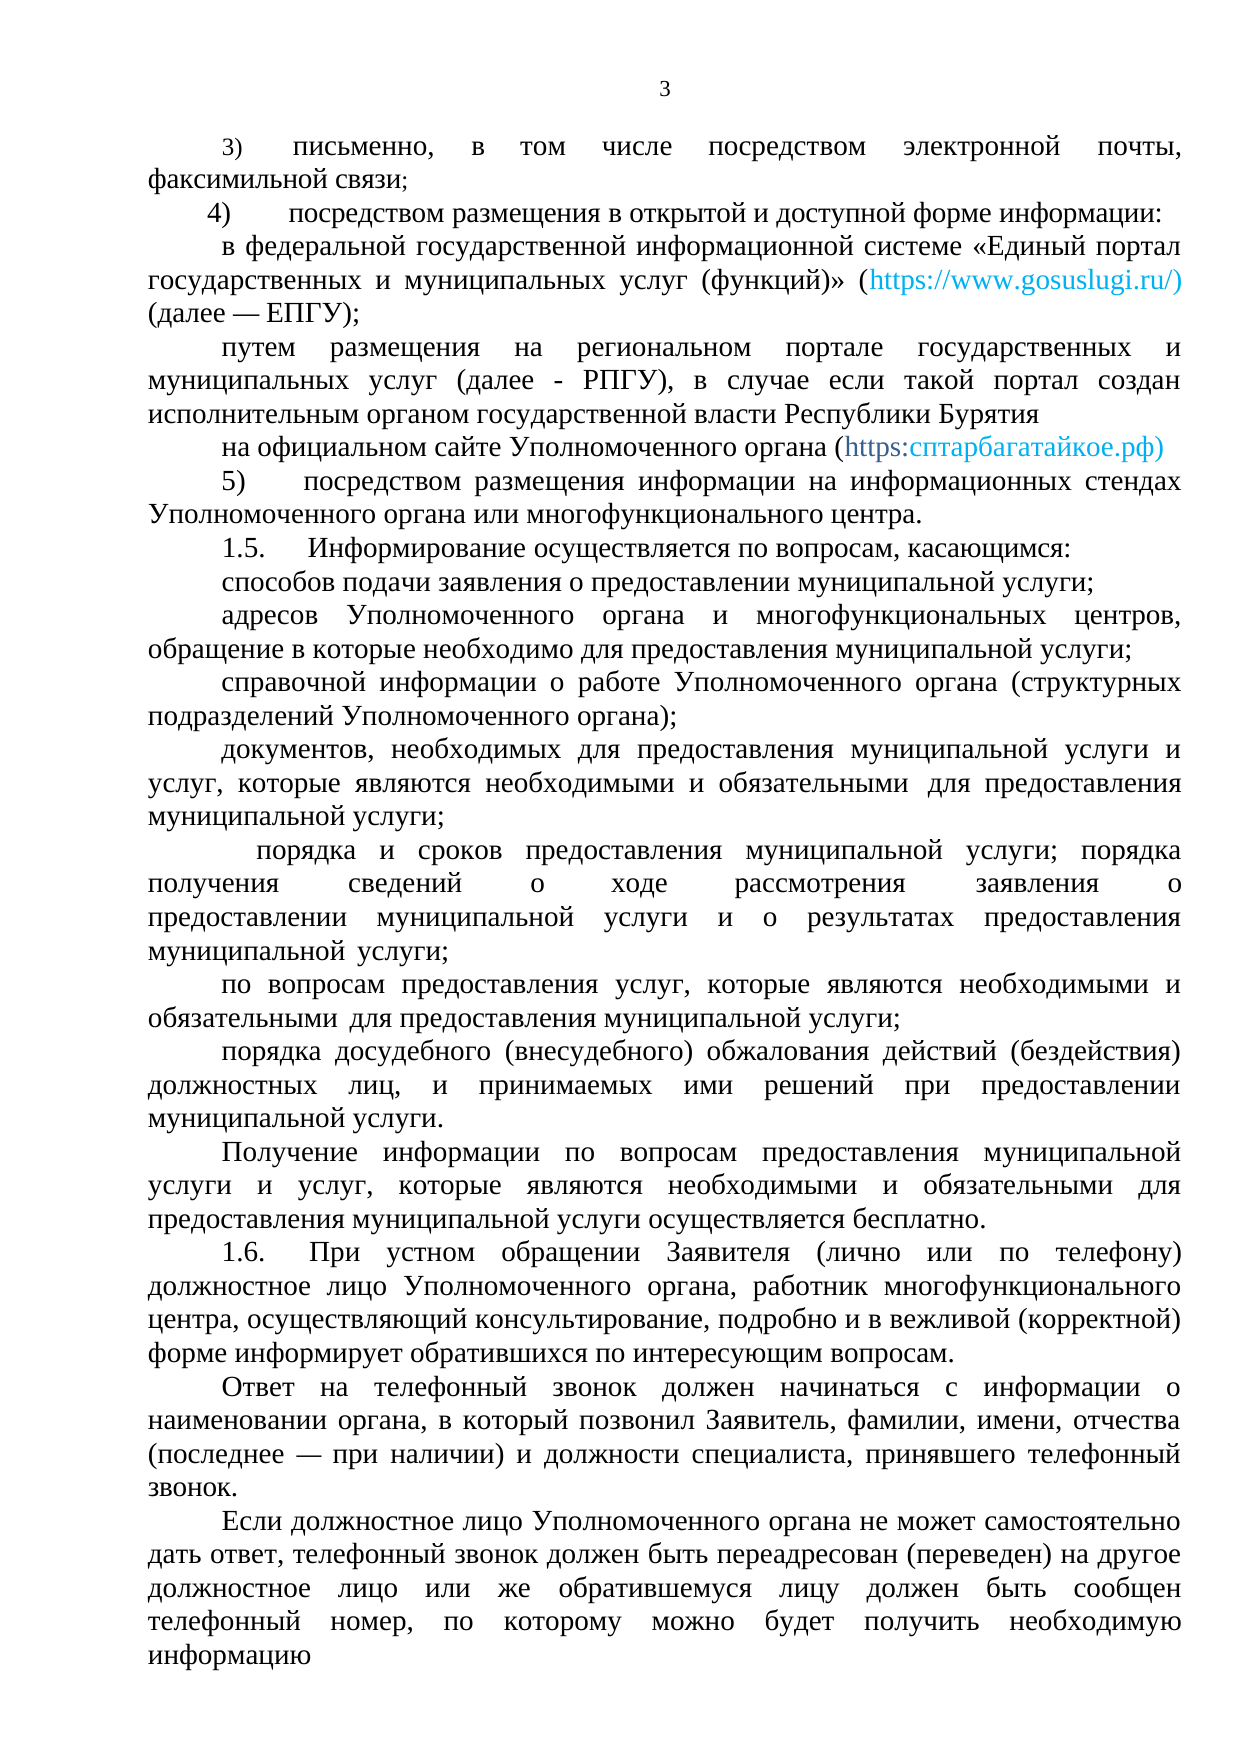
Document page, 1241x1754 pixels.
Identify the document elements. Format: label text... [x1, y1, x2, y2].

text в федеральной государственной информационной системе «Единый портал государственных и муниципальных услуг (функций)» (https://www.gosuslugi.ru/) (далее — ЕПГУ); [148, 228, 1182, 329]
text порядка и сроков предоставления муниципальной услуги; порядка получения сведений о ходе рассмотрения заявления о предоставлении муниципальной услуги и о результатах предоставления муниципальной услуги; [148, 832, 1182, 966]
text Если должностное лицо Уполномоченного органа не может самостоятельно дать ответ, телефонный звонок должен быть переадресован (переведен) на другое должностное лицо или же обратившемуся лицу должен быть сообщен телефонный номер, по которому можно будет получить необходимую информацию [148, 1503, 1182, 1671]
text Ответ на телефонный звонок должен начинаться с информации о наименовании органа, в который позвонил Заявитель, фамилии, имени, отчества (последнее — при наличии) и должности специалиста, принявшего телефонный звонок. [148, 1369, 1182, 1503]
text по вопросам предоставления услуг, которые являются необходимыми и обязательными для предоставления муниципальной услуги; [148, 966, 1182, 1033]
list При устном обращении Заявителя (лично или по телефону) должностное лицо Уполномоченного органа, работник многофункционального центра, осуществляющий консультирование, подробно и в вежливой (корректной) форме информирует обратившихся по интересующим вопросам. [148, 1234, 1182, 1369]
text документов, необходимых для предоставления муниципальной услуги и услуг, которые являются необходимыми и обязательными для предоставления муниципальной услуги; [148, 731, 1182, 832]
list Информирование осуществляется по вопросам, касающимся: [148, 530, 1182, 564]
list посредством размещения в открытой и доступной форме информации: [148, 195, 1182, 228]
text справочной информации о работе Уполномоченного органа (структурных подразделений Уполномоченного органа); [148, 664, 1182, 731]
text способов подачи заявления о предоставлении муниципальной услуги; [148, 564, 1182, 597]
text порядка досудебного (внесудебного) обжалования действий (бездействия) должностных лиц, и принимаемых ими решений при предоставлении муниципальной услуги. [148, 1033, 1182, 1134]
text путем размещения на региональном портале государственных и муниципальных услуг (далее - РПГУ), в случае если такой портал создан исполнительным органом государственной власти Республики Бурятия [148, 329, 1182, 429]
text Получение информации по вопросам предоставления муниципальной услуги и услуг, которые являются необходимыми и обязательными для предоставления муниципальной услуги осуществляется бесплатно. [148, 1134, 1182, 1234]
text на официальном сайте Уполномоченного органа (https:сптарбагатайкое.рф) [148, 429, 1182, 463]
list письменно, в том числе посредством электронной почты, факсимильной связи; [148, 128, 1182, 195]
list посредством размещения информации на информационных стендах Уполномоченного органа или многофункционального центра. [148, 463, 1182, 530]
text адресов Уполномоченного органа и многофункциональных центров, обращение в которые необходимо для предоставления муниципальной услуги; [148, 597, 1182, 664]
